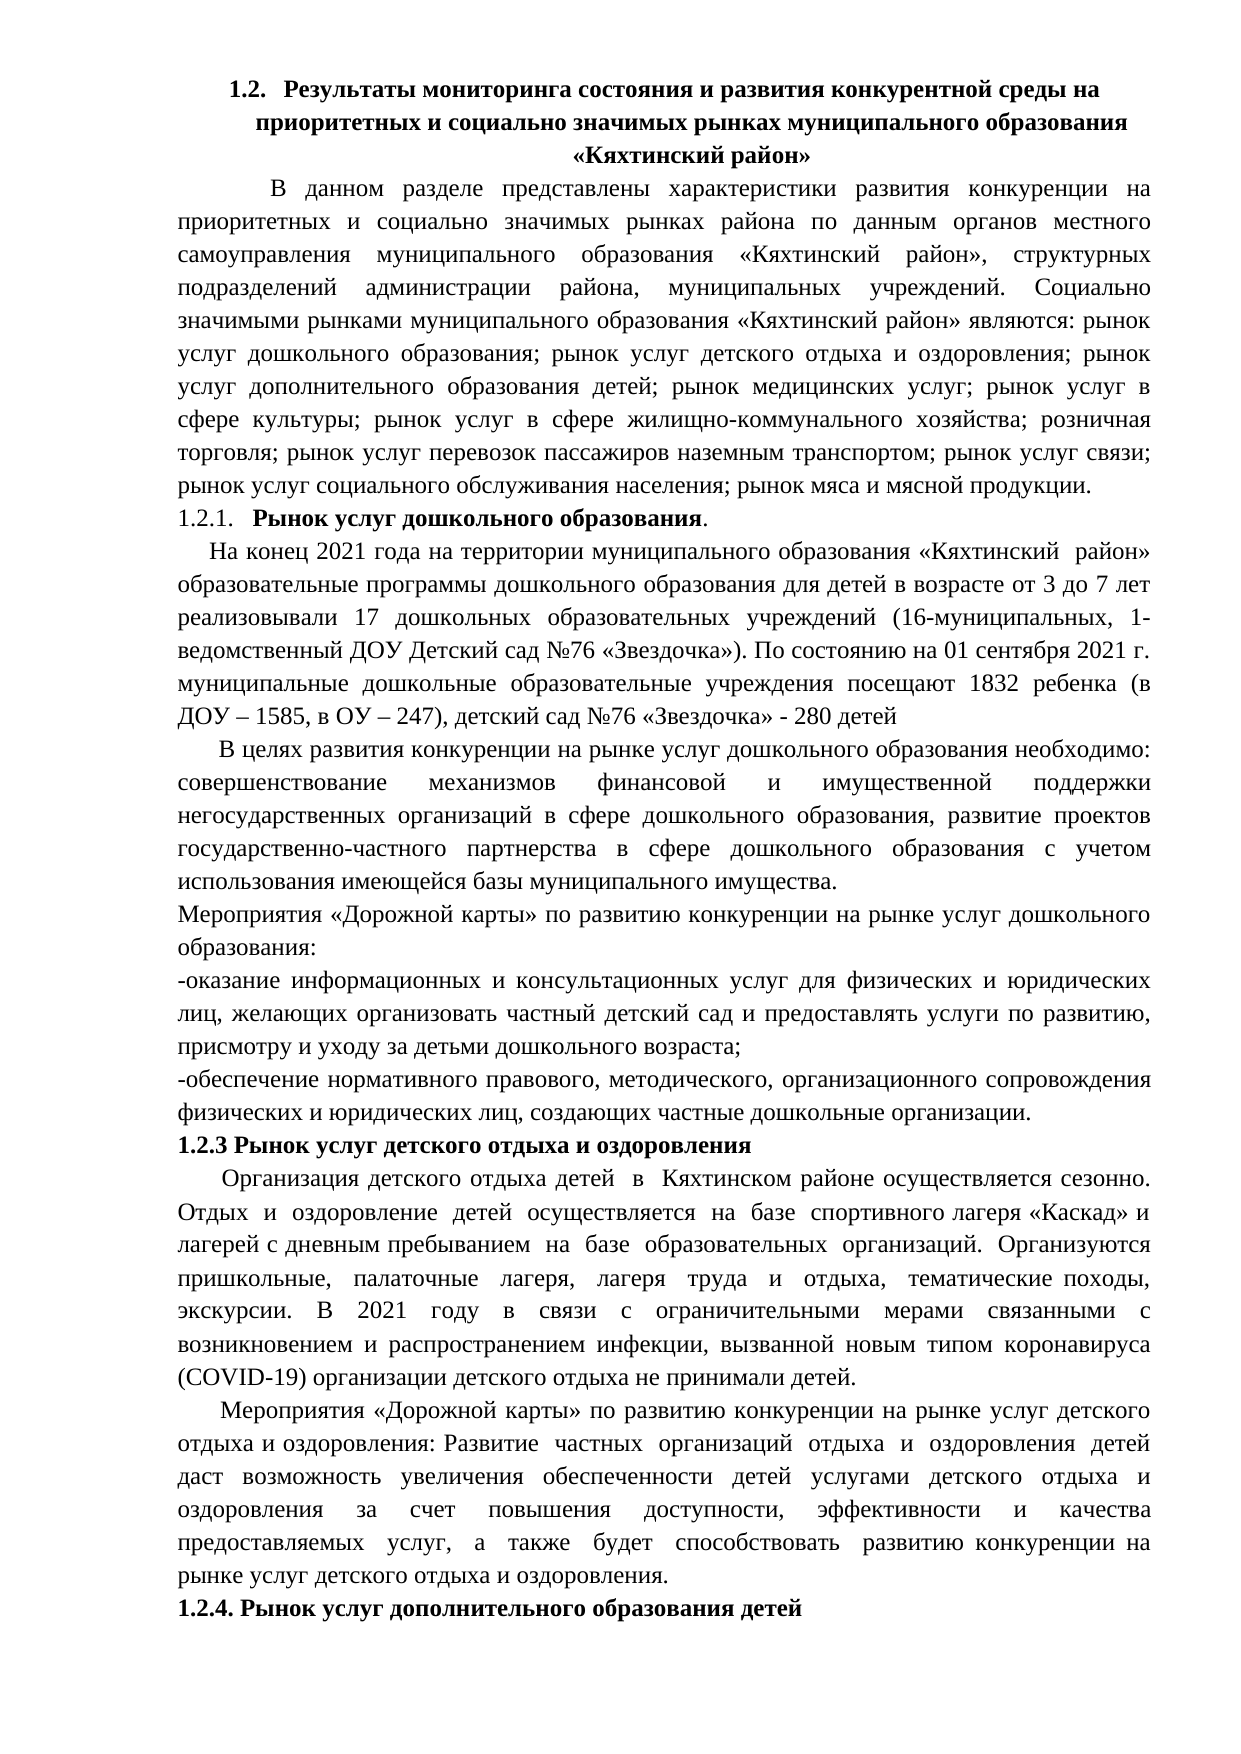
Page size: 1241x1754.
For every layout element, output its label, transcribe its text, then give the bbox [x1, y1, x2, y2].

list Рынок услуг дошкольного образования. [177, 503, 1152, 532]
text 1.2.3 Рынок услуг детского отдыха и оздоровления [177, 1131, 1152, 1159]
text На конец 2021 года на территории муниципального образования «Кяхтинский район» образовательные программы дошкольного образования для детей в возрасте от 3 до 7 лет реализовывали 17 дошкольных образовательных учреждений (16-муниципальных, 1-ведомственный ДОУ Детский сад №76 «Звездочка»). По состоянию на 01 сентября 2021 г. муниципальные дошкольные образовательные учреждения посещают 1832 ребенка (в ДОУ – 1585, в ОУ – 247), детский сад №76 «Звездочка» - 280 детей [177, 536, 1152, 730]
text -оказание информационных и консультационных услуг для физических и юридических лиц, желающих организовать частный детский сад и предоставлять услуги по развитию, присмотру и уходу за детьми дошкольного возраста; [177, 965, 1152, 1060]
text -обеспечение нормативного правового, методического, организационного сопровождения физических и юридических лиц, создающих частные дошкольные организации. [177, 1064, 1152, 1126]
text В данном разделе представлены характеристики развития конкуренции на приоритетных и социально значимых рынках района по данным органов местного самоуправления муниципального образования «Кяхтинский район», структурных подразделений администрации района, муниципальных учреждений. Социально значимыми рынками муниципального образования «Кяхтинский район» являются: рынок услуг дошкольного образования; рынок услуг детского отдыха и оздоровления; рынок услуг дополнительного образования детей; рынок медицинских услуг; рынок услуг в сфере культуры; рынок услуг в сфере жилищно-коммунального хозяйства; розничная торговля; рынок услуг перевозок пассажиров наземным транспортом; рынок услуг связи; рынок услуг социального обслуживания населения; рынок мяса и мясной продукции. [177, 173, 1152, 499]
text Организация детского отдыха детей в Кяхтинском районе осуществляется сезонно. Отдых и оздоровление детей осуществляется на базе спортивного лагеря «Каскад» и лагерей с дневным пребыванием на базе образовательных организаций. Организуются пришкольные, палаточные лагеря, лагеря труда и отдыха, тематические походы, экскурсии. В 2021 году в связи с ограничительными мерами связанными с возникновением и распространением инфекции, вызванной новым типом коронавируса (COVID-19) организации детского отдыха не принимали детей. [177, 1163, 1152, 1390]
text Мероприятия «Дорожной карты» по развитию конкуренции на рынке услуг дошкольного образования: [177, 899, 1152, 961]
text Мероприятия «Дорожной карты» по развитию конкуренции на рынке услуг детского отдыха и оздоровления: Развитие частных организаций отдыха и оздоровления детей даст возможность увеличения обеспеченности детей услугами детского отдыха и оздоровления за счет повышения доступности, эффективности и качества предоставляемых услуг, а также будет способствовать развитию конкуренции на рынке услуг детского отдыха и оздоровления. [177, 1395, 1152, 1588]
text В целях развития конкуренции на рынке услуг дошкольного образования необходимо: совершенствование механизмов финансовой и имущественной поддержки негосударственных организаций в сфере дошкольного образования, развитие проектов государственно-частного партнерства в сфере дошкольного образования с учетом использования имеющейся базы муниципального имущества. [177, 734, 1152, 895]
text 1.2.4. Рынок услуг дополнительного образования детей [177, 1593, 1152, 1622]
list Результаты мониторинга состояния и развития конкурентной среды на приоритетных и социально значимых рынках муниципального образования «Кяхтинский район» [177, 74, 1152, 169]
